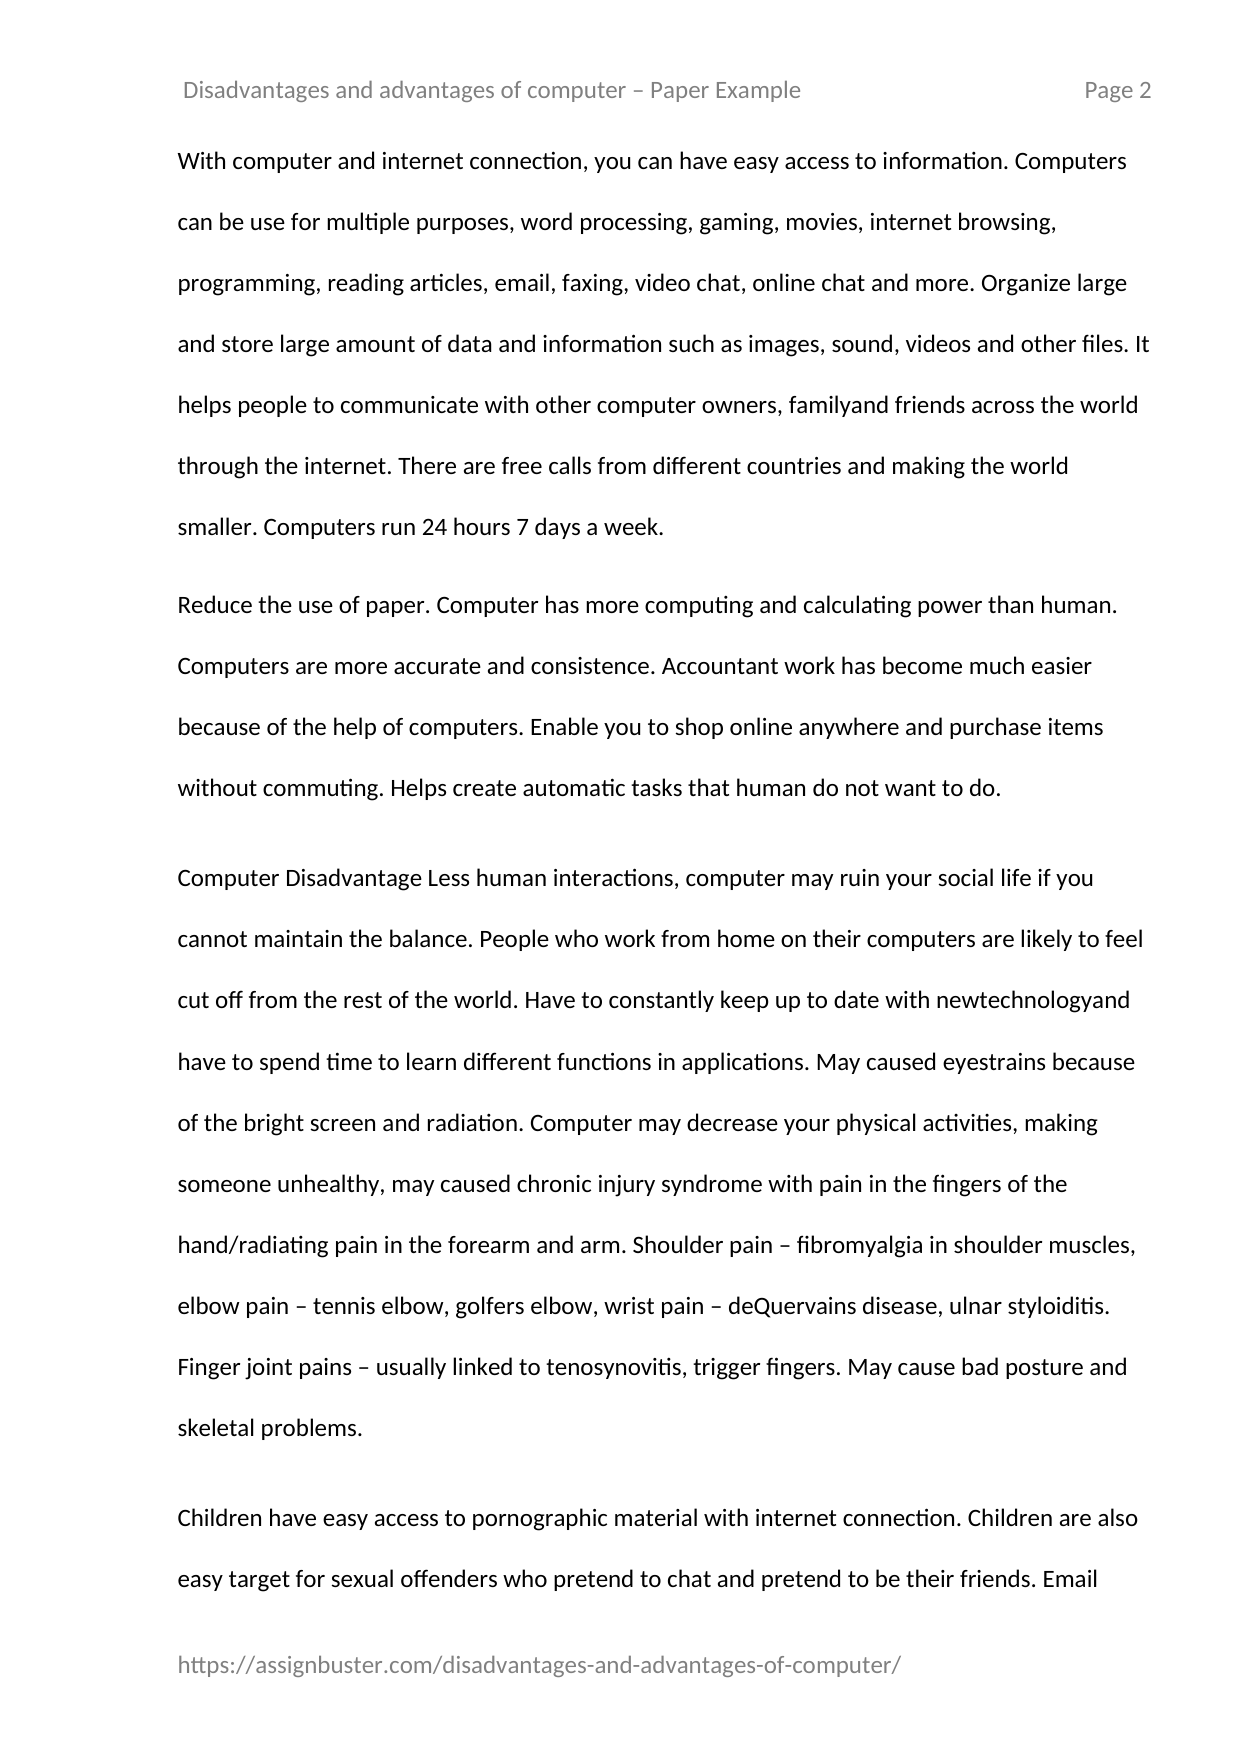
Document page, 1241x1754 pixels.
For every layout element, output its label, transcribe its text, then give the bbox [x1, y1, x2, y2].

text Computer Disadvantage Less human interactions, computer may ruin your social life if you cannot maintain the balance. People who work from home on their computers are likely to feel cut off from the rest of the world. Have to constantly keep up to date with newtechnologyand have to spend time to learn different functions in applications. May caused eyestrains because of the bright screen and radiation. Computer may decrease your physical activities, making someone unhealthy, may caused chronic injury syndrome with pain in the fingers of the hand/radiating pain in the forearm and arm. Shoulder pain – fibromyalgia in shoulder muscles, elbow pain – tennis elbow, golfers elbow, wrist pain – deQuervains disease, ulnar styloiditis. Finger joint pains – usually linked to tenosynovitis, trigger fingers. May cause bad posture and skeletal problems. [177, 863, 1152, 1442]
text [177, 1502, 1152, 1594]
text With computer and internet connection, you can have easy access to information. Computers can be use for multiple purposes, word processing, gaming, movies, internet browsing, programming, reading articles, email, faxing, video chat, online chat and more. Organize large and store large amount of data and information such as images, sound, videos and other files. It helps people to communicate with other computer owners, familyand friends across the world through the internet. There are free calls from different countries and making the world smaller. Computers run 24 hours 7 days a week. [177, 145, 1152, 542]
text Reduce the use of paper. Computer has more computing and calculating power than human. Computers are more accurate and consistence. Accountant work has become much easier because of the help of computers. Enable you to shop online anywhere and purchase items without commuting. Helps create automatic tasks that human do not want to do. [177, 589, 1152, 803]
